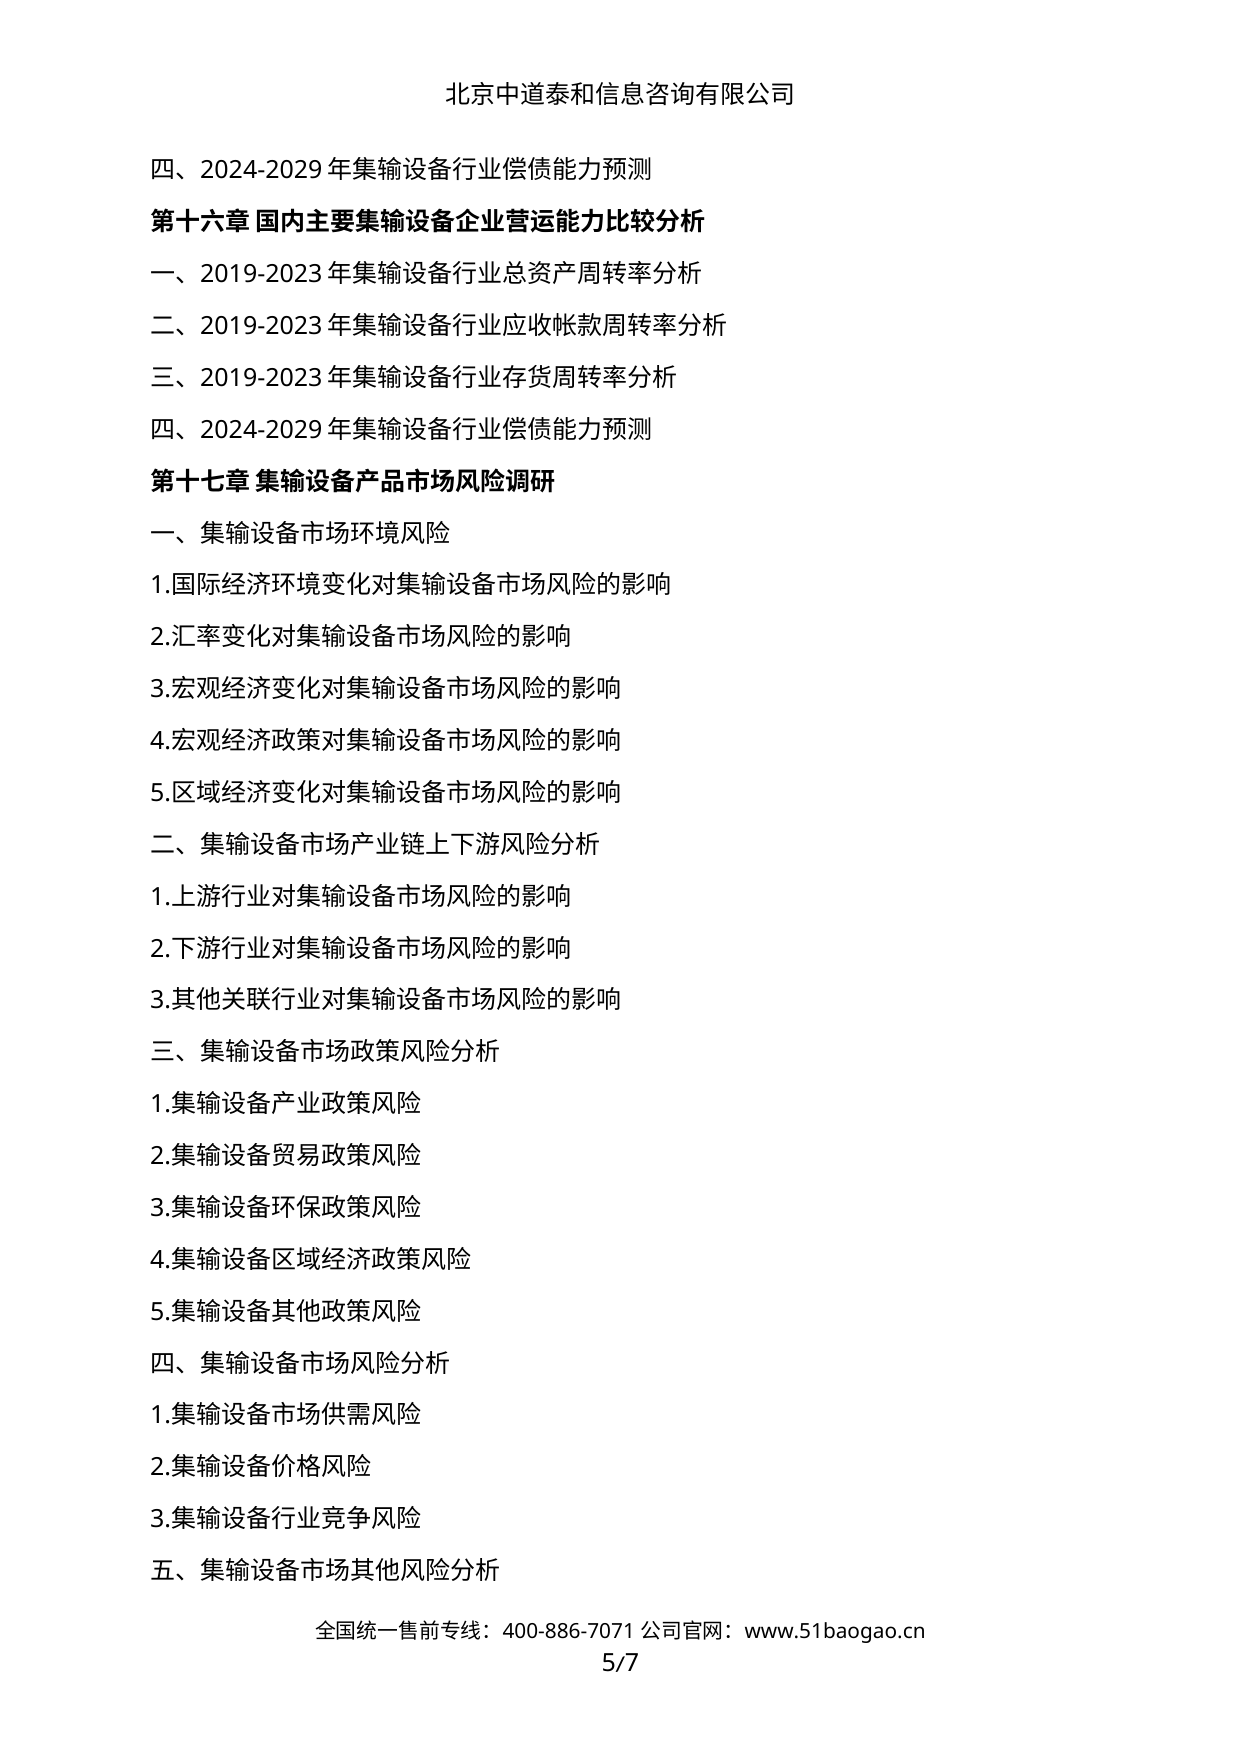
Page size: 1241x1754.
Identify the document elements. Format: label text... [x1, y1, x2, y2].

text 一、集输设备市场环境风险 [150, 513, 1090, 549]
text 2.汇率变化对集输设备市场风险的影响 [150, 617, 1090, 653]
text 1.上游行业对集输设备市场风险的影响 [150, 876, 1090, 912]
text 3.集输设备行业竞争风险 [150, 1499, 1090, 1535]
text 4.宏观经济政策对集输设备市场风险的影响 [150, 721, 1090, 757]
text 5.集输设备其他政策风险 [150, 1291, 1090, 1327]
text 4.集输设备区域经济政策风险 [150, 1239, 1090, 1276]
text 五、集输设备市场其他风险分析 [150, 1551, 1090, 1587]
text 四、2024-2029年集输设备行业偿债能力预测 [150, 409, 1090, 446]
text 2.集输设备价格风险 [150, 1447, 1090, 1483]
text 2.集输设备贸易政策风险 [150, 1136, 1090, 1172]
text 二、集输设备市场产业链上下游风险分析 [150, 824, 1090, 861]
text 3.集输设备环保政策风险 [150, 1187, 1090, 1224]
text 2.下游行业对集输设备市场风险的影响 [150, 928, 1090, 964]
text 1.集输设备市场供需风险 [150, 1395, 1090, 1431]
text 二、2019-2023年集输设备行业应收帐款周转率分析 [150, 306, 1090, 342]
text 第十七章 集输设备产品市场风险调研 [150, 461, 1090, 497]
text 一、2019-2023年集输设备行业总资产周转率分析 [150, 254, 1090, 290]
text 1.国际经济环境变化对集输设备市场风险的影响 [150, 565, 1090, 601]
text 1.集输设备产业政策风险 [150, 1084, 1090, 1120]
text 第十六章 国内主要集输设备企业营运能力比较分析 [150, 202, 1090, 238]
text 四、2024-2029年集输设备行业偿债能力预测 [150, 150, 1090, 186]
text 5.区域经济变化对集输设备市场风险的影响 [150, 772, 1090, 809]
text 3.其他关联行业对集输设备市场风险的影响 [150, 980, 1090, 1016]
text 三、集输设备市场政策风险分析 [150, 1032, 1090, 1068]
text 三、2019-2023年集输设备行业存货周转率分析 [150, 357, 1090, 394]
text 四、集输设备市场风险分析 [150, 1343, 1090, 1379]
text 3.宏观经济变化对集输设备市场风险的影响 [150, 669, 1090, 705]
